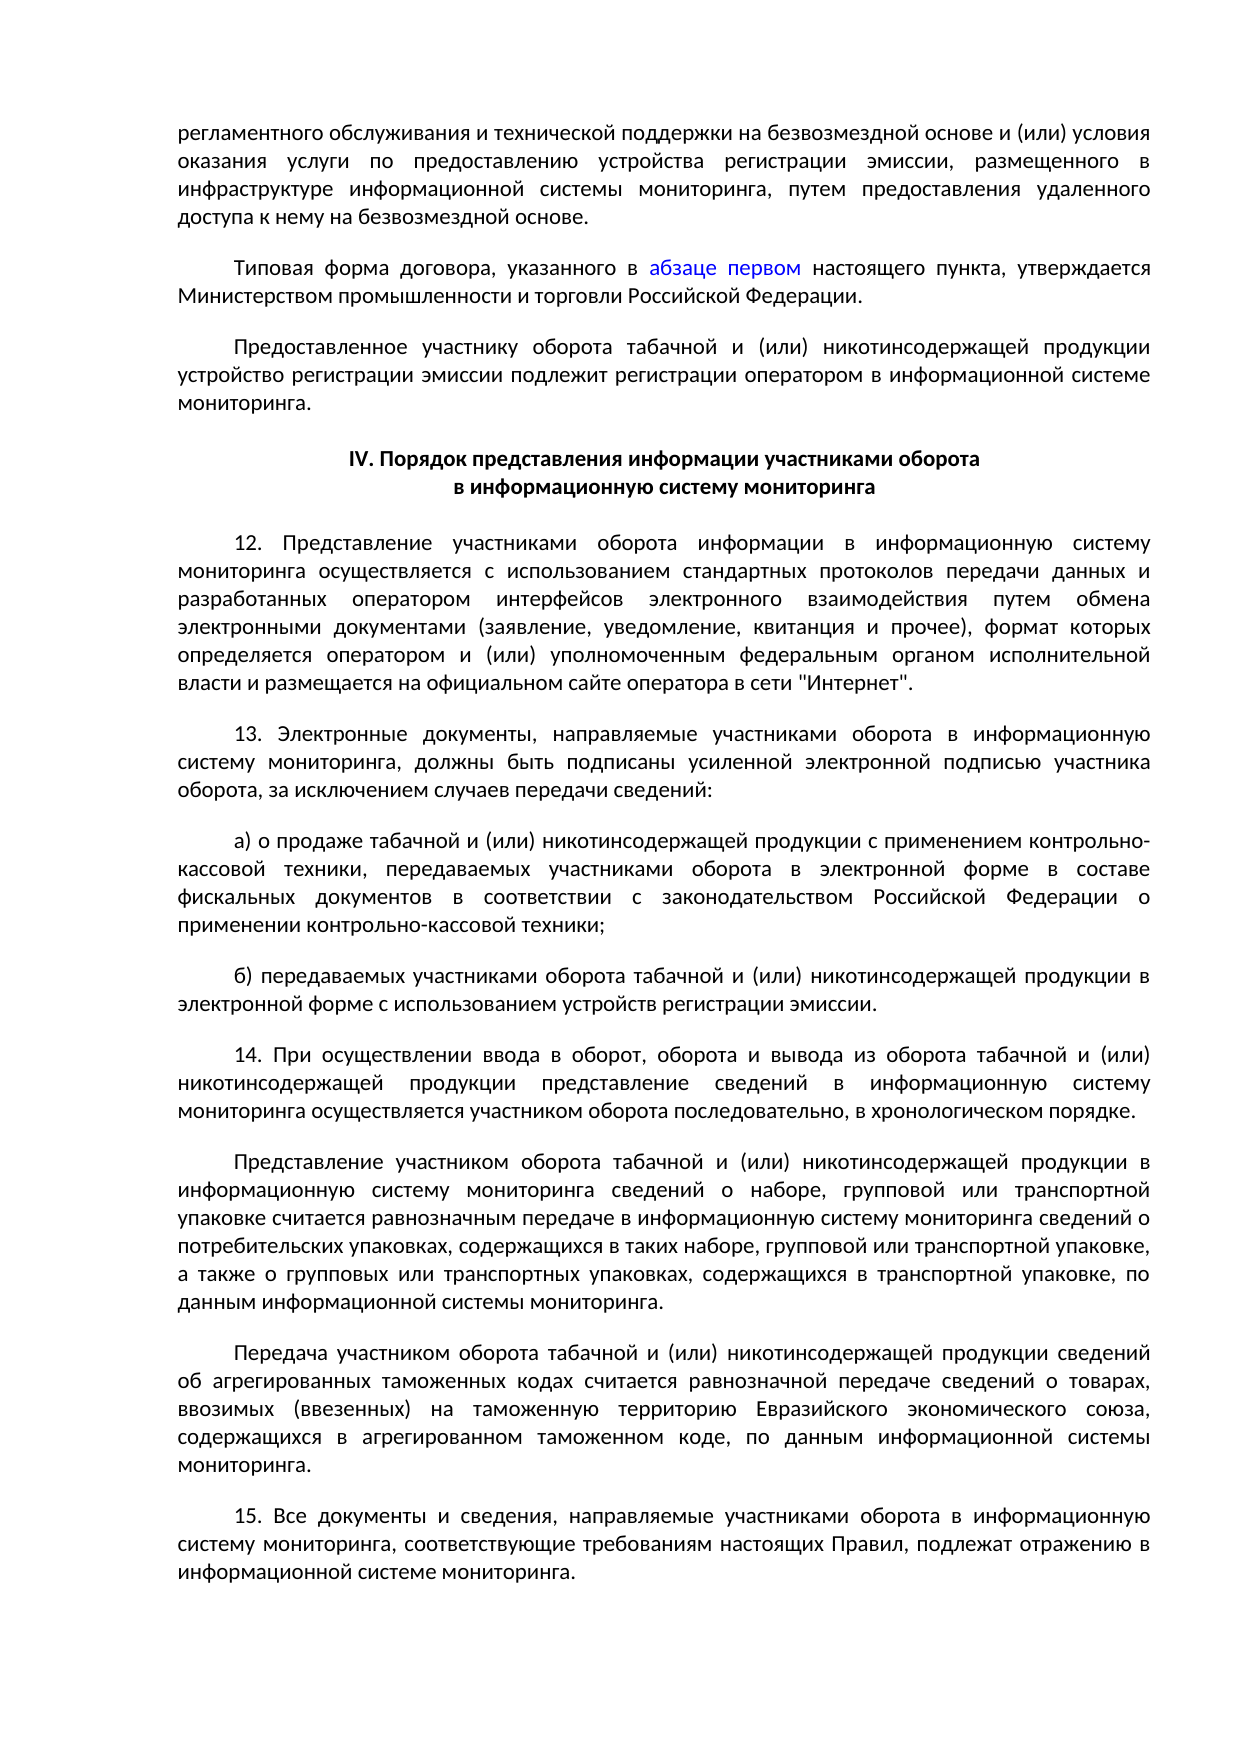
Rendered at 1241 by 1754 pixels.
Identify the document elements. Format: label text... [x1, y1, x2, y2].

text б) передаваемых участниками оборота табачной и (или) никотинсодержащей продукции в электронной форме с использованием устройств регистрации эмиссии. [177, 961, 1152, 1017]
text Представление участником оборота табачной и (или) никотинсодержащей продукции в информационную систему мониторинга сведений о наборе, групповой или транспортной упаковке считается равнозначным передаче в информационную систему мониторинга сведений о потребительских упаковках, содержащихся в таких наборе, групповой или транспортной упаковке, а также о групповых или транспортных упаковках, содержащихся в транспортной упаковке, по данным информационной системы мониторинга. [177, 1147, 1152, 1315]
text а) о продаже табачной и (или) никотинсодержащей продукции с применением контрольно-кассовой техники, передаваемых участниками оборота в электронной форме в составе фискальных документов в соответствии с законодательством Российской Федерации о применении контрольно-кассовой техники; [177, 826, 1152, 938]
title IV. Порядок представления информации участниками оборота [177, 444, 1152, 472]
text Типовая форма договора, указанного в абзаце первом настоящего пункта, утверждается Министерством промышленности и торговли Российской Федерации. [177, 253, 1152, 309]
text 13. Электронные документы, направляемые участниками оборота в информационную систему мониторинга, должны быть подписаны усиленной электронной подписью участника оборота, за исключением случаев передачи сведений: [177, 719, 1152, 803]
title в информационную систему мониторинга [177, 472, 1152, 500]
text Передача участником оборота табачной и (или) никотинсодержащей продукции сведений об агрегированных таможенных кодах считается равнозначной передаче сведений о товарах, ввозимых (ввезенных) на таможенную территорию Евразийского экономического союза, содержащихся в агрегированном таможенном коде, по данным информационной системы мониторинга. [177, 1338, 1152, 1478]
text 12. Представление участниками оборота информации в информационную систему мониторинга осуществляется с использованием стандартных протоколов передачи данных и разработанных оператором интерфейсов электронного взаимодействия путем обмена электронными документами (заявление, уведомление, квитанция и прочее), формат которых определяется оператором и (или) уполномоченным федеральным органом исполнительной власти и размещается на официальном сайте оператора в сети "Интернет". [177, 528, 1152, 696]
text Предоставленное участнику оборота табачной и (или) никотинсодержащей продукции устройство регистрации эмиссии подлежит регистрации оператором в информационной системе мониторинга. [177, 332, 1152, 416]
text 14. При осуществлении ввода в оборот, оборота и вывода из оборота табачной и (или) никотинсодержащей продукции представление сведений в информационную систему мониторинга осуществляется участником оборота последовательно, в хронологическом порядке. [177, 1040, 1152, 1124]
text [177, 118, 1152, 230]
text 15. Все документы и сведения, направляемые участниками оборота в информационную систему мониторинга, соответствующие требованиям настоящих Правил, подлежат отражению в информационной системе мониторинга. [177, 1501, 1152, 1585]
